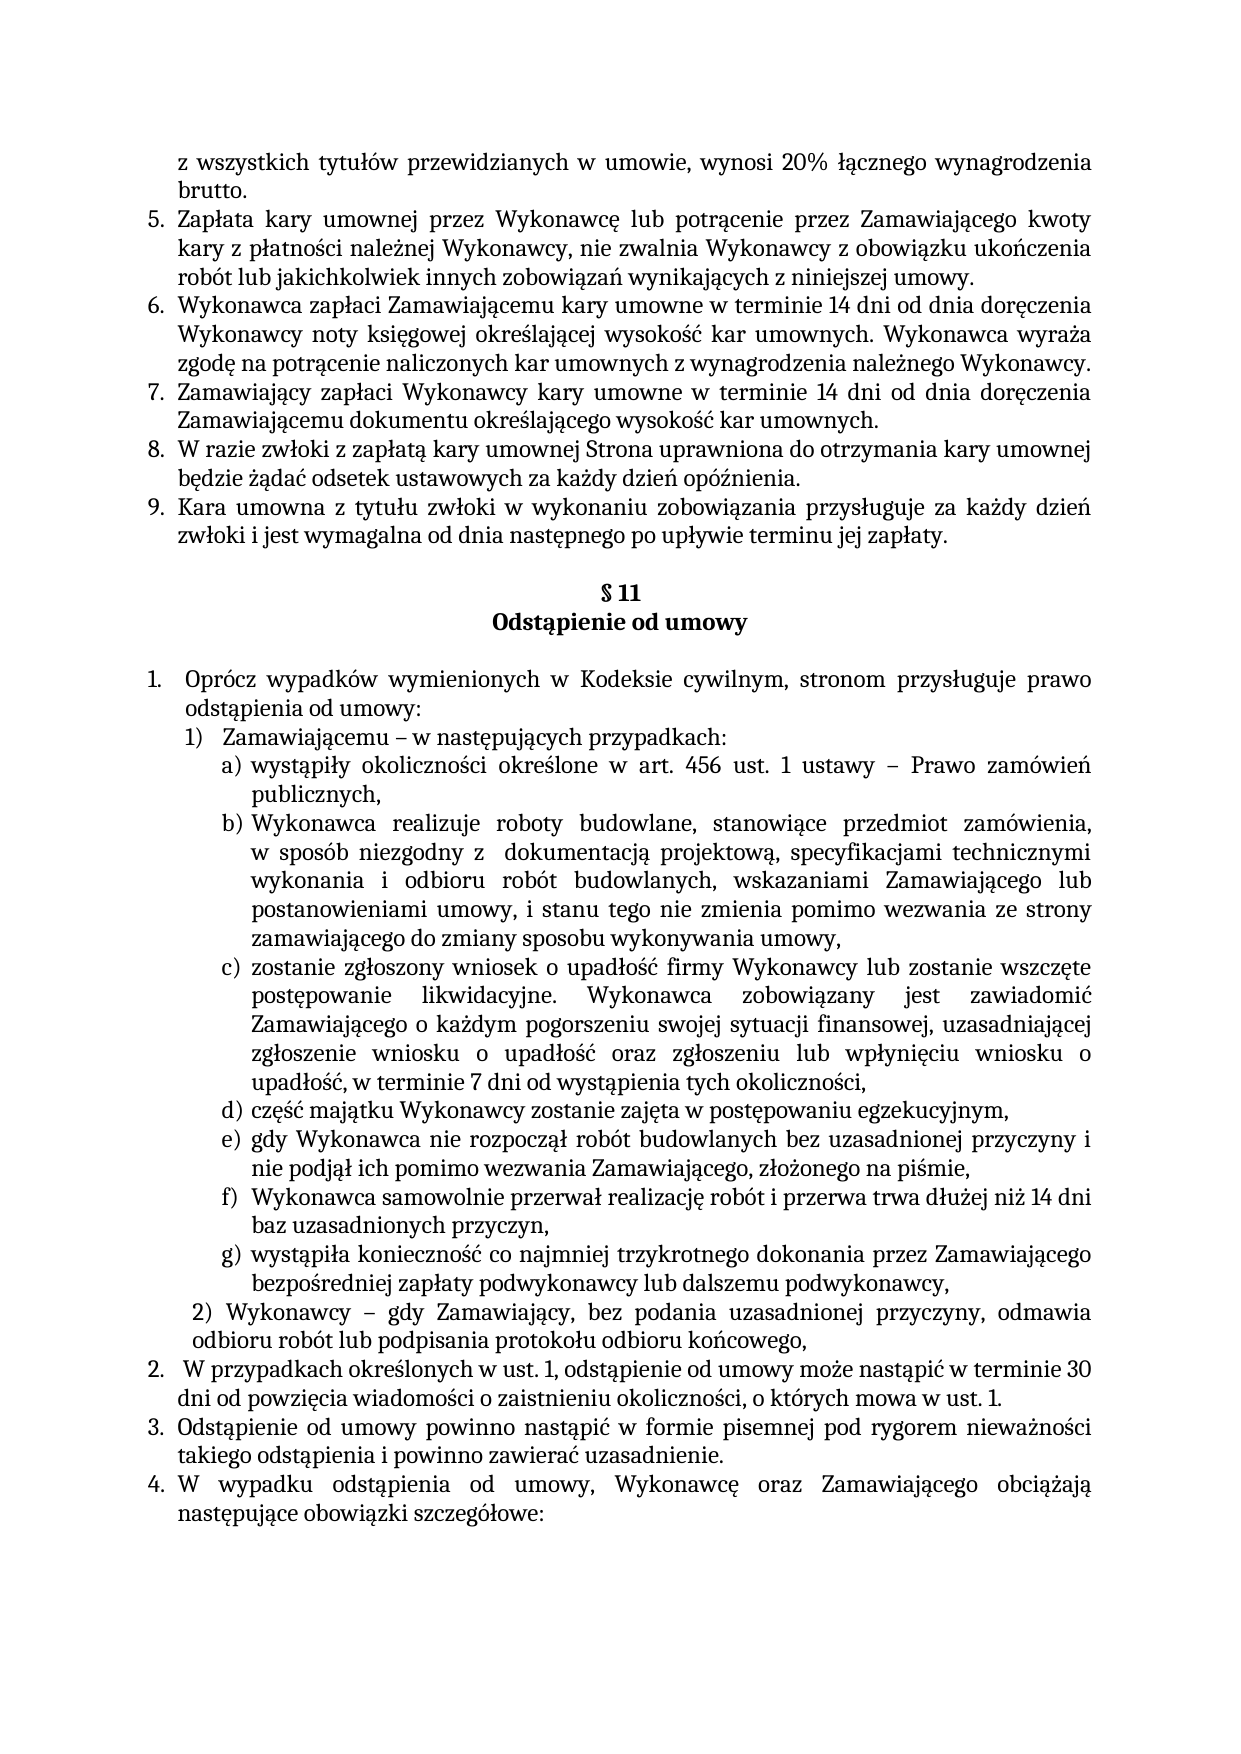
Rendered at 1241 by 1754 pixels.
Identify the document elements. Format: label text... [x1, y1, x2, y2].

list Zamawiającemu – w następujących przypadkach: [185, 723, 1093, 751]
list W przypadkach określonych w ust. 1, odstąpienie od umowy może nastąpić w terminie 30 dni od powzięcia wiadomości o zaistnieniu okoliczności, o których mowa w ust. 1. [148, 1355, 1093, 1413]
list Oprócz wypadków wymienionych w Kodeksie cywilnym, stronom przysługuje prawo odstąpienia od umowy: [148, 665, 1093, 723]
list W wypadku odstąpienia od umowy, Wykonawcę oraz Zamawiającego obciążają następujące obowiązki szczegółowe: [148, 1470, 1093, 1528]
list Wykonawca samowolnie przerwał realizację robót i przerwa trwa dłużej niż 14 dni baz uzasadnionych przyczyn, [221, 1183, 1093, 1240]
list Zamawiający zapłaci Wykonawcy kary umowne w terminie 14 dni od dnia doręczenia Zamawiającemu dokumentu określającego wysokość kar umownych. [148, 378, 1093, 435]
list część majątku Wykonawcy zostanie zajęta w postępowaniu egzekucyjnym, [221, 1096, 1093, 1125]
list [148, 148, 1093, 205]
list gdy Wykonawca nie rozpoczął robót budowlanych bez uzasadnionej przyczyny i nie podjął ich pomimo wezwania Zamawiającego, złożonego na piśmie, [221, 1125, 1093, 1183]
list wystąpiły okoliczności określone w art. 456 ust. 1 ustawy – Prawo zamówień publicznych, [221, 751, 1093, 809]
list Kara umowna z tytułu zwłoki w wykonaniu zobowiązania przysługuje za każdy dzień zwłoki i jest wymagalna od dnia następnego po upływie terminu jej zapłaty. [148, 493, 1093, 550]
text 2) Wykonawcy – gdy Zamawiający, bez podania uzasadnionej przyczyny, odmawia odbioru robót lub podpisania protokołu odbioru końcowego, [192, 1298, 1093, 1355]
list W razie zwłoki z zapłatą kary umownej Strona uprawniona do otrzymania kary umownej będzie żądać odsetek ustawowych za każdy dzień opóźnienia. [148, 435, 1093, 493]
list Odstąpienie od umowy powinno nastąpić w formie pisemnej pod rygorem nieważności takiego odstąpienia i powinno zawierać uzasadnienie. [148, 1413, 1093, 1470]
text § 11 [148, 579, 1093, 608]
list Wykonawca zapłaci Zamawiającemu kary umowne w terminie 14 dni od dnia doręczenia Wykonawcy noty księgowej określającej wysokość kar umownych. Wykonawca wyraża zgodę na potrącenie naliczonych kar umownych z wynagrodzenia należnego Wykonawcy. [148, 291, 1093, 378]
list wystąpiła konieczność co najmniej trzykrotnego dokonania przez Zamawiającego bezpośredniej zapłaty podwykonawcy lub dalszemu podwykonawcy, [221, 1240, 1093, 1298]
list Wykonawca realizuje roboty budowlane, stanowiące przedmiot zamówienia, w sposób niezgodny z dokumentacją projektową, specyfikacjami technicznymi wykonania i odbioru robót budowlanych, wskazaniami Zamawiającego lub postanowieniami umowy, i stanu tego nie zmienia pomimo wezwania ze strony zamawiającego do zmiany sposobu wykonywania umowy, [221, 809, 1093, 953]
text Odstąpienie od umowy [148, 608, 1093, 636]
list Zapłata kary umownej przez Wykonawcę lub potrącenie przez Zamawiającego kwoty kary z płatności należnej Wykonawcy, nie zwalnia Wykonawcy z obowiązku ukończenia robót lub jakichkolwiek innych zobowiązań wynikających z niniejszej umowy. [148, 205, 1093, 291]
list zostanie zgłoszony wniosek o upadłość firmy Wykonawcy lub zostanie wszczęte postępowanie likwidacyjne. Wykonawca zobowiązany jest zawiadomić Zamawiającego o każdym pogorszeniu swojej sytuacji finansowej, uzasadniającej zgłoszenie wniosku o upadłość oraz zgłoszeniu lub wpłynięciu wniosku o upadłość, w terminie 7 dni od wystąpienia tych okoliczności, [221, 953, 1093, 1096]
